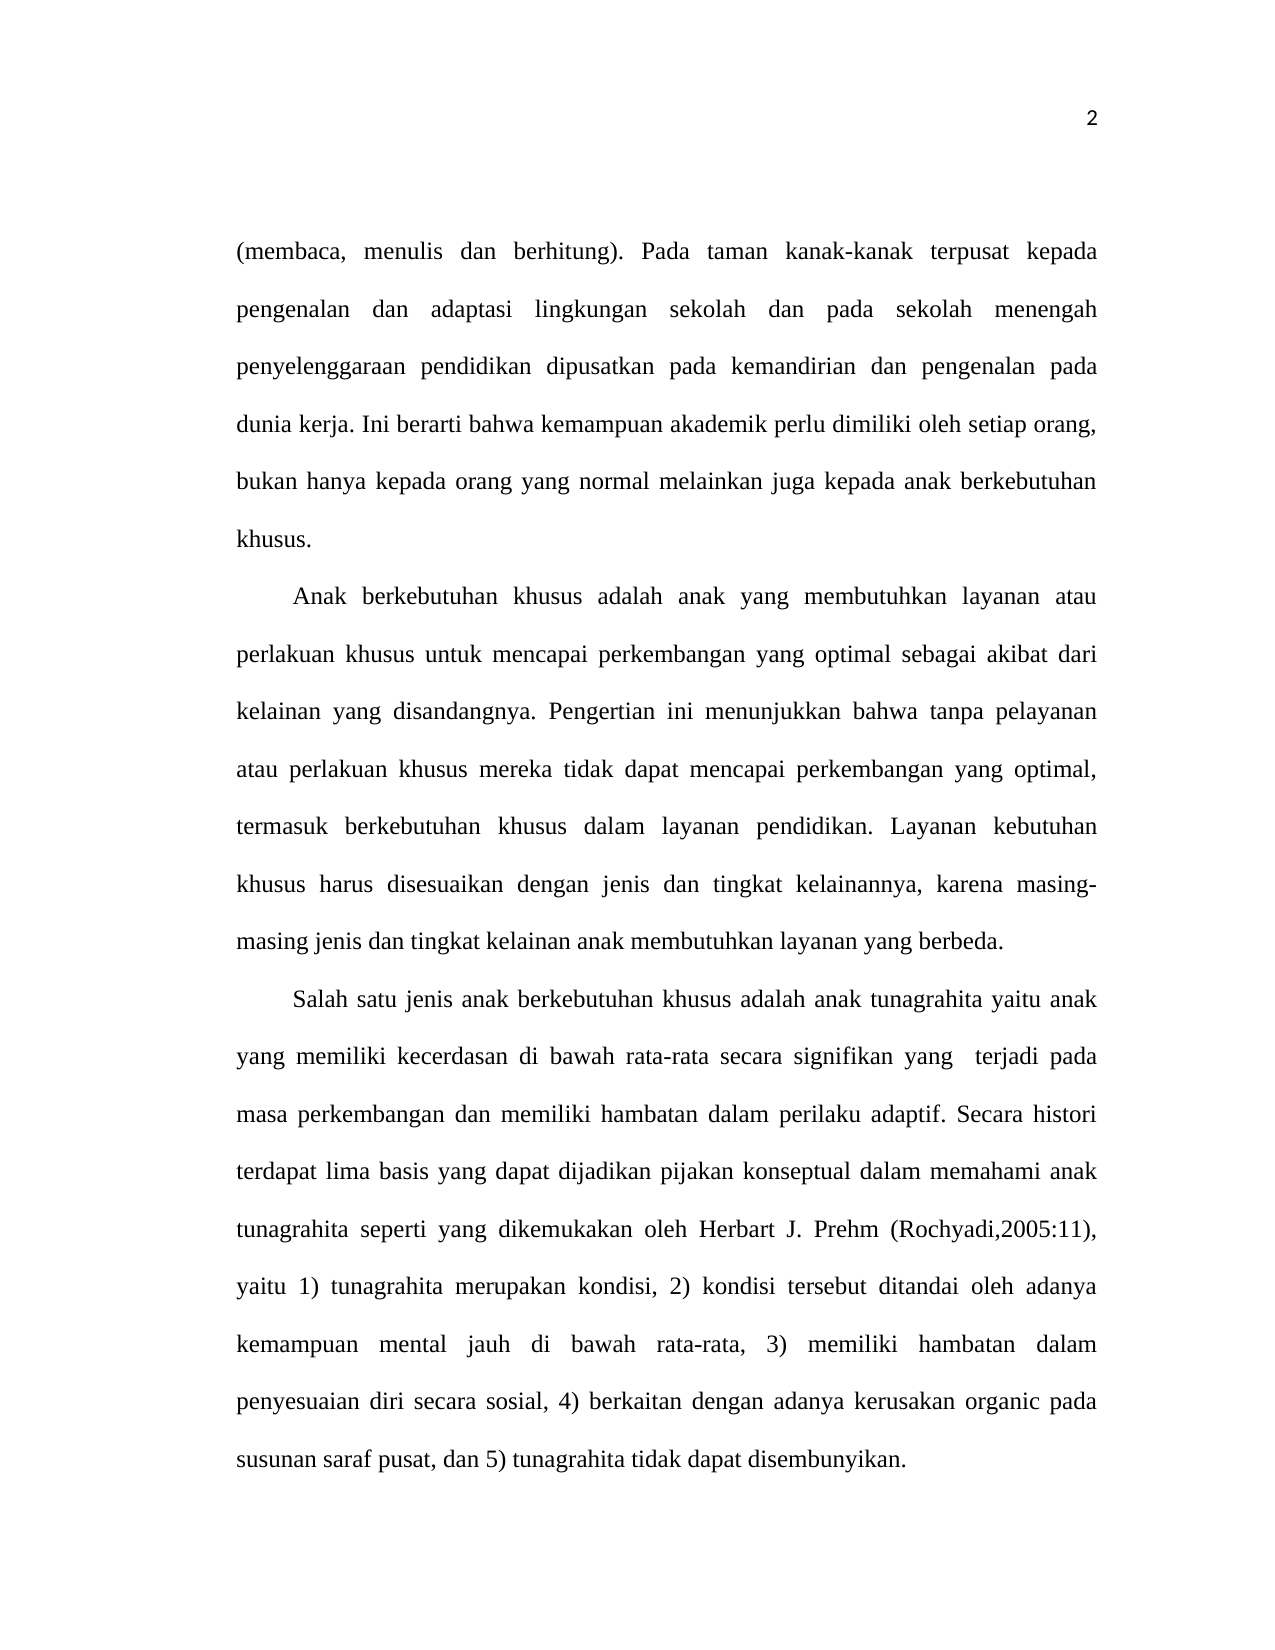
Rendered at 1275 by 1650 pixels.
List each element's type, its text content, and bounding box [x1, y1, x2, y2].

text Anak berkebutuhan khusus adalah anak yang membutuhkan layanan atau perlakuan khusus untuk mencapai perkembangan yang optimal sebagai akibat dari kelainan yang disandangnya. Pengertian ini menunjukkan bahwa tanpa pelayanan atau perlakuan khusus mereka tidak dapat mencapai perkembangan yang optimal, termasuk berkebutuhan khusus dalam layanan pendidikan. Layanan kebutuhan khusus harus disesuaikan dengan jenis dan tingkat kelainannya, karena masing-masing jenis dan tingkat kelainan anak membutuhkan layanan yang berbeda. [236, 581, 1098, 955]
text (membaca, menulis dan berhitung). Pada taman kanak-kanak terpusat kepada pengenalan dan adaptasi lingkungan sekolah dan pada sekolah menengah penyelenggaraan pendidikan dipusatkan pada kemandirian dan pengenalan pada dunia kerja. Ini berarti bahwa kemampuan akademik perlu dimiliki oleh setiap orang, bukan hanya kepada orang yang normal melainkan juga kepada anak berkebutuhan khusus. [236, 236, 1098, 552]
text Salah satu jenis anak berkebutuhan khusus adalah anak tunagrahita yaitu anak yang memiliki kecerdasan di bawah rata-rata secara signifikan yang terjadi pada masa perkembangan dan memiliki hambatan dalam perilaku adaptif. Secara histori terdapat lima basis yang dapat dijadikan pijakan konseptual dalam memahami anak tunagrahita seperti yang dikemukakan oleh Herbart J. Prehm (Rochyadi,2005:11), yaitu 1) tunagrahita merupakan kondisi, 2) kondisi tersebut ditandai oleh adanya kemampuan mental jauh di bawah rata-rata, 3) memiliki hambatan dalam penyesuaian diri secara sosial, 4) berkaitan dengan adanya kerusakan organic pada susunan saraf pusat, dan 5) tunagrahita tidak dapat disembunyikan. [236, 984, 1098, 1472]
